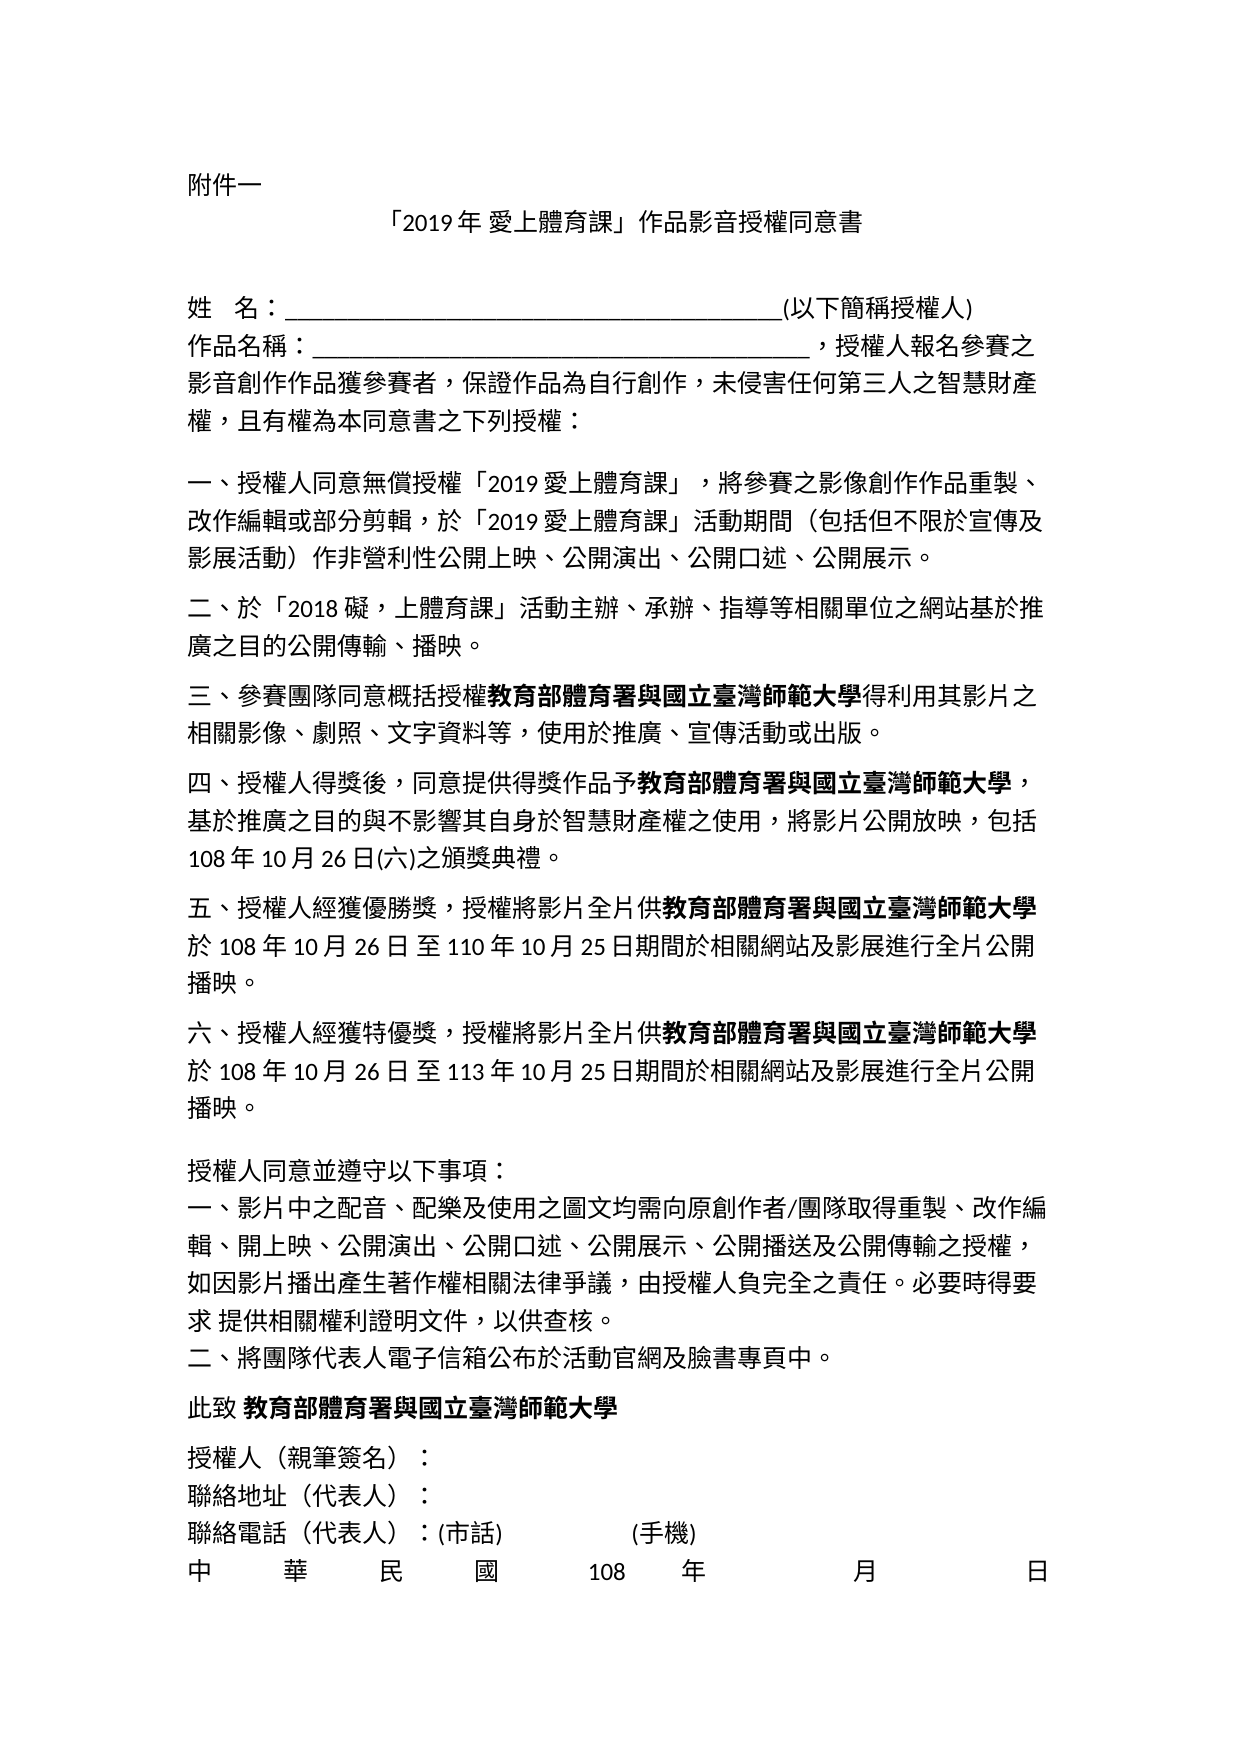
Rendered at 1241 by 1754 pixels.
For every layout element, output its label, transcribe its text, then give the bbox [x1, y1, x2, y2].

text 姓 名：________________________________________(以下簡稱授權人) [187, 288, 1053, 326]
text 聯絡地址（代表人）： [187, 1476, 1053, 1513]
text 此致 教育部體育署與國立臺灣師範大學 [187, 1388, 1053, 1426]
text 聯絡電話（代表人）：(市話) (手機) [187, 1513, 1053, 1551]
text 六、授權人經獲特優獎，授權將影片全片供教育部體育署與國立臺灣師範大學於 108 年 10 月 26 日 至 113 年10月25日期間於相關網站及影展進行全片公開播映。 [187, 1013, 1053, 1126]
text 附件一 [187, 164, 1053, 202]
text 一、授權人同意無償授權「2019愛上體育課」，將參賽之影像創作作品重製、改作編輯或部分剪輯，於「2019愛上體育課」活動期間（包括但不限於宣傳及影展活動）作非營利性公開上映、公開演出、公開口述、公開展示。 [187, 463, 1053, 576]
text 「2019年 愛上體育課」作品影音授權同意書 [187, 202, 1053, 239]
text 授權人同意並遵守以下事項： [187, 1151, 1053, 1188]
text 授權人（親筆簽名）： [187, 1438, 1053, 1476]
text 五、授權人經獲優勝獎，授權將影片全片供教育部體育署與國立臺灣師範大學於 108 年 10 月 26 日 至 110 年10月25日期間於相關網站及影展進行全片公開播映。 [187, 888, 1053, 1001]
text 二、於「2018 礙，上體育課」活動主辦、承辦、指導等相關單位之網站基於推廣之目的公開傳輸、播映。 [187, 588, 1053, 663]
text 二、將團隊代表人電子信箱公布於活動官網及臉書專頁中。 [187, 1338, 1053, 1376]
text 中 華 民 國 108 年 月 日 [187, 1551, 1053, 1588]
text 作品名稱：________________________________________，授權人報名參賽之 影音創作作品獲參賽者，保證作品為自行創作，未侵害任何第三人之智慧財產權，且有權為本同意書之下列授權： [187, 326, 1053, 438]
text 四、授權人得獎後，同意提供得獎作品予教育部體育署與國立臺灣師範大學，基於推廣之目的與不影響其自身於智慧財產權之使用，將影片公開放映，包括108年10月26日(六)之頒獎典禮。 [187, 763, 1053, 876]
text 一、影片中之配音、配樂及使用之圖文均需向原創作者/團隊取得重製、改作編輯、開上映、公開演出、公開口述、公開展示、公開播送及公開傳輸之授權，如因影片播出產生著作權相關法律爭議，由授權人負完全之責任。必要時得要求 提供相關權利證明文件，以供查核。 [187, 1188, 1053, 1338]
text 三、參賽團隊同意概括授權教育部體育署與國立臺灣師範大學得利用其影片之相關影像、劇照、文字資料等，使用於推廣、宣傳活動或出版。 [187, 676, 1053, 751]
